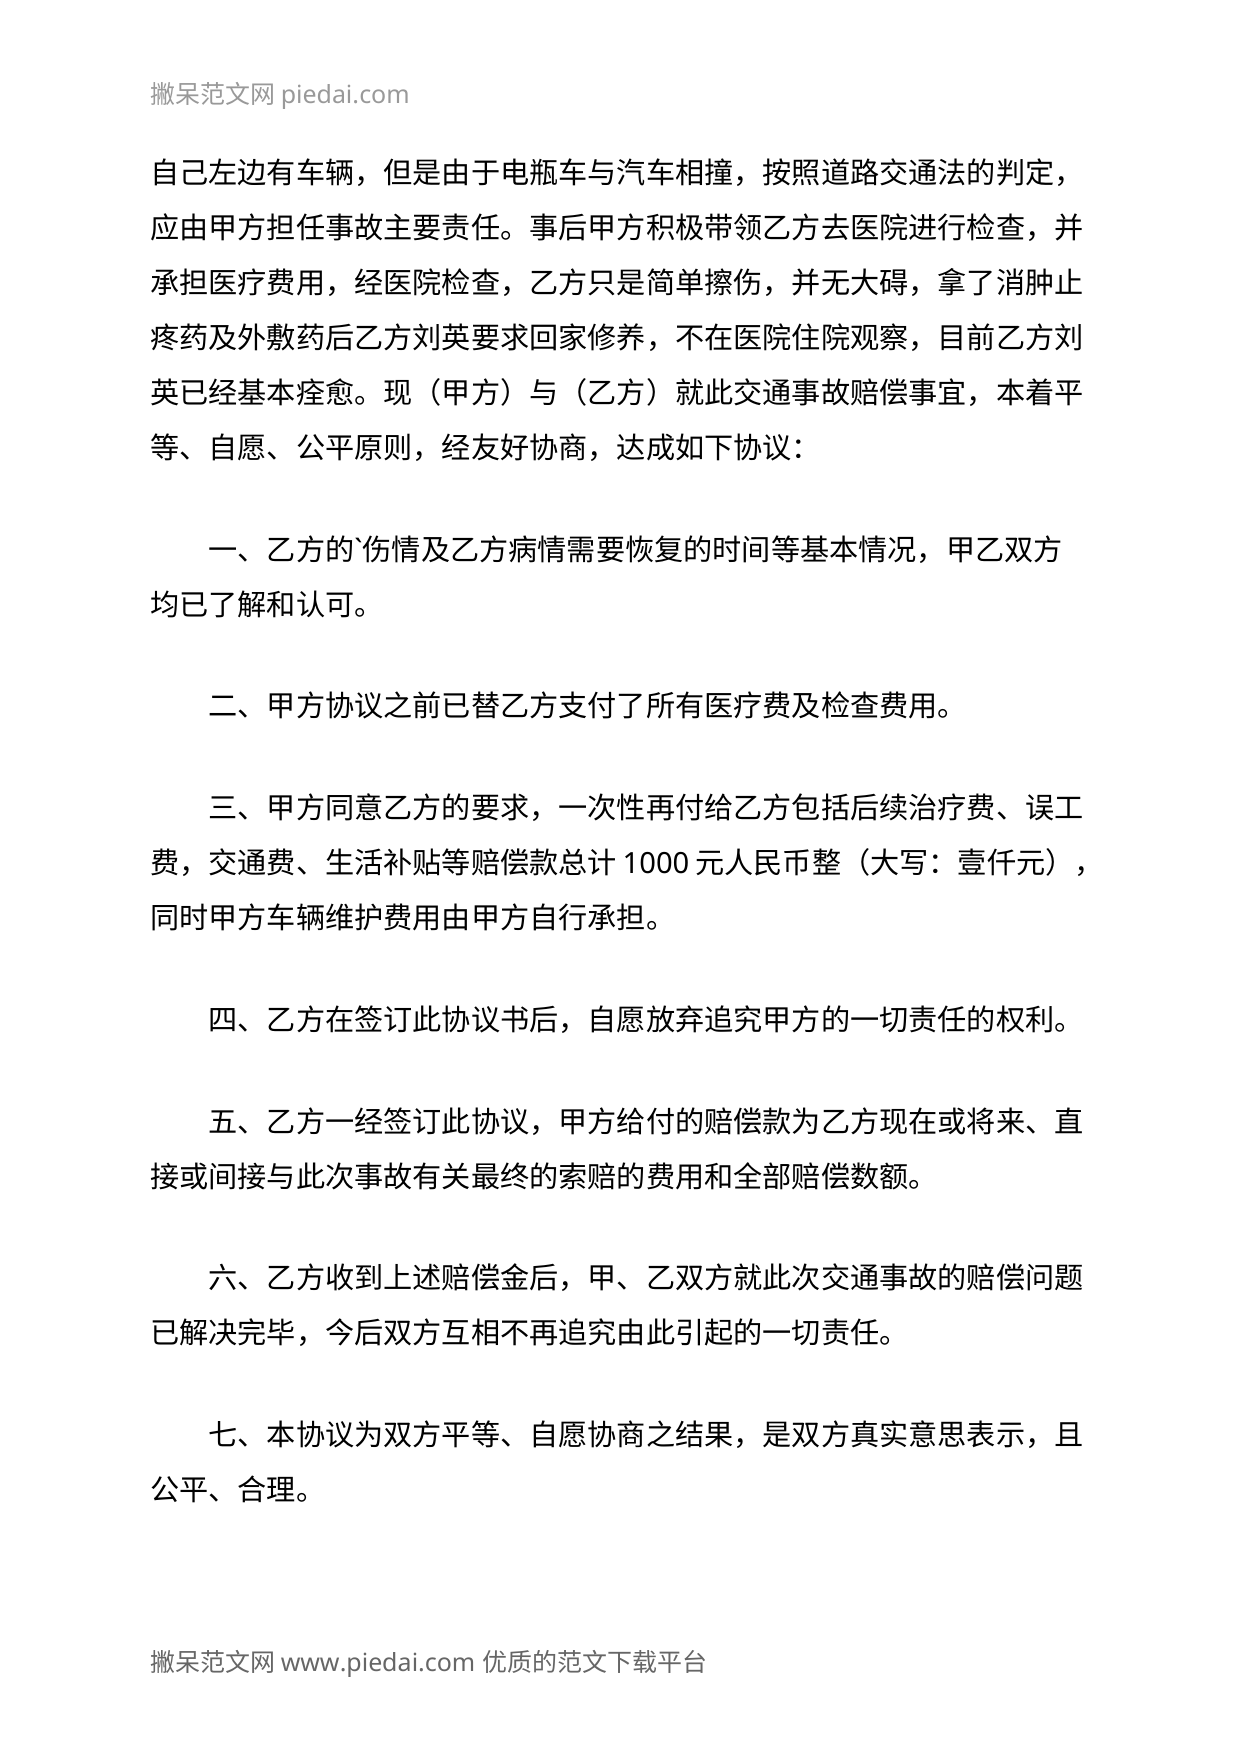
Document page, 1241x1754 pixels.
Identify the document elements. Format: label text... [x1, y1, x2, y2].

text 五、乙方一经签订此协议，甲方给付的赔偿款为乙方现在或将来、直接或间接与此次事故有关最终的索赔的费用和全部赔偿数额。 [150, 1098, 1090, 1195]
text 四、乙方在签订此协议书后，自愿放弃追究甲方的一切责任的权利。 [150, 996, 1090, 1039]
text 六、乙方收到上述赔偿金后，甲、乙双方就此次交通事故的赔偿问题已解决完毕，今后双方互相不再追究由此引起的一切责任。 [150, 1255, 1090, 1352]
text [150, 150, 1090, 467]
text 一、乙方的`伤情及乙方病情需要恢复的时间等基本情况，甲乙双方均已了解和认可。 [150, 526, 1090, 623]
text 七、本协议为双方平等、自愿协商之结果，是双方真实意思表示，且公平、合理。 [150, 1412, 1090, 1509]
text 二、甲方协议之前已替乙方支付了所有医疗费及检查费用。 [150, 683, 1090, 725]
text 三、甲方同意乙方的要求，一次性再付给乙方包括后续治疗费、误工费，交通费、生活补贴等赔偿款总计1000元人民币整（大写：壹仟元），同时甲方车辆维护费用由甲方自行承担。 [150, 785, 1090, 937]
